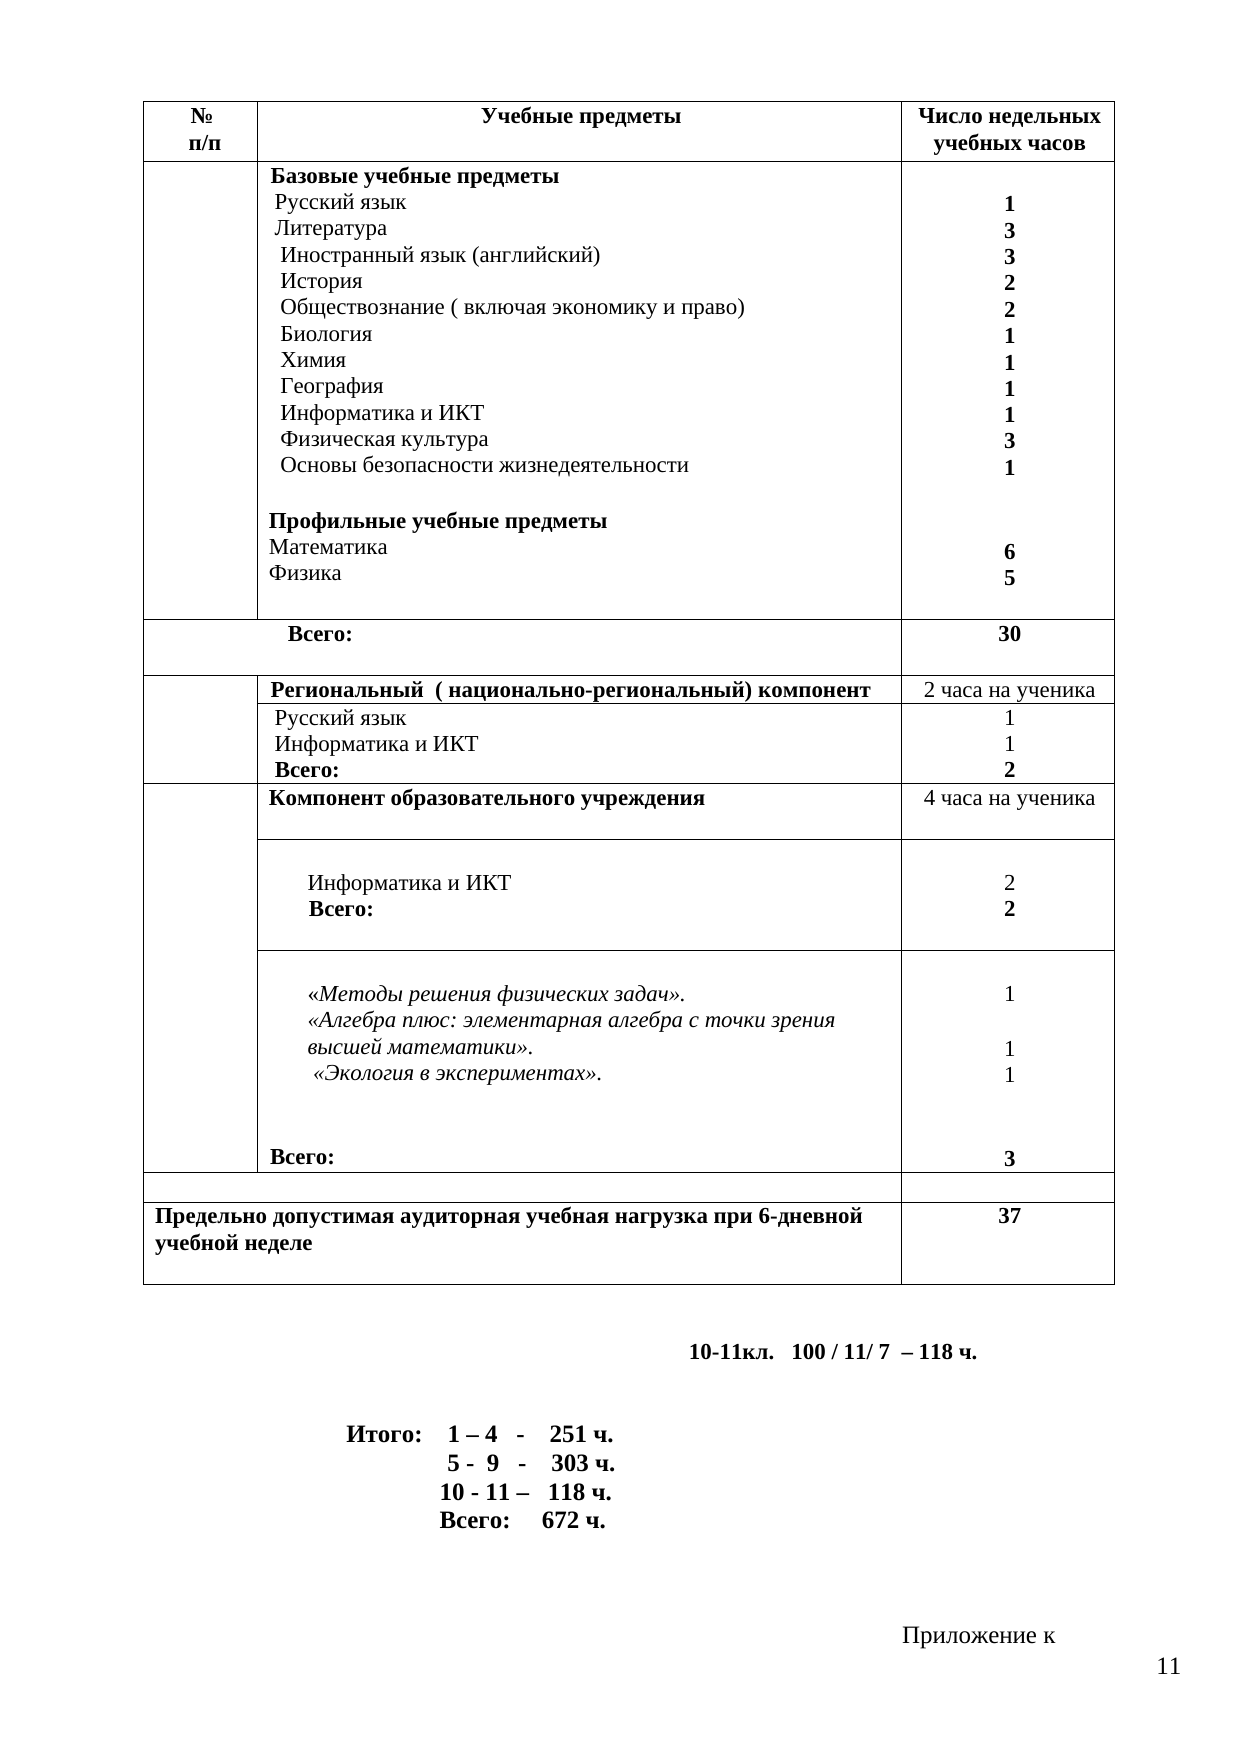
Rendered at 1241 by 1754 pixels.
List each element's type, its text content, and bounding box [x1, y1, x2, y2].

table_cell [144, 676, 257, 783]
table_header Число недельных учебных часов [902, 102, 1114, 161]
text Приложение к [902, 1621, 1181, 1649]
table_cell Русский язык Информатика и ИКТ Всего: [258, 704, 901, 783]
table_cell «Методы решения физических задач». «Алгебра плюс: элементарная алгебра с точки зрения высшей математики». «Экология в экспериментах». Всего: [258, 951, 901, 1172]
table_cell [902, 1173, 1114, 1202]
table_cell Компонент образовательного учреждения [258, 784, 901, 839]
table_cell 1 1 2 [902, 704, 1114, 783]
table_header № п/п [144, 102, 257, 161]
table_cell 30 [902, 620, 1114, 675]
text 5 - 9 - 303 ч. [77, 1448, 1184, 1477]
table_cell Региональный ( национально-региональный) компонент [258, 676, 901, 703]
table_cell 1 3 3 2 2 1 1 1 1 3 1 6 5 [902, 162, 1114, 619]
table_header Учебные предметы [258, 102, 901, 161]
text Всего: 672 ч. [77, 1506, 1184, 1534]
text 10 - 11 – 118 ч. [77, 1477, 1184, 1506]
table_cell Информатика и ИКТ Всего: [258, 840, 901, 950]
table_cell 4 часа на ученика [902, 784, 1114, 839]
table_cell 37 [902, 1203, 1114, 1284]
table_cell [144, 784, 257, 1172]
table_cell 2 часа на ученика [902, 676, 1114, 703]
text Итого: 1 – 4 - 251 ч. [77, 1419, 1184, 1448]
table_cell Предельно допустимая аудиторная учебная нагрузка при 6-дневной учебной неделе [144, 1203, 901, 1284]
text 10-11кл. 100 / 11/ 7 – 118 ч. [77, 1338, 1184, 1364]
table_cell 2 2 [902, 840, 1114, 950]
table_cell [144, 1173, 901, 1202]
table_cell [144, 162, 257, 619]
table_cell Всего: [144, 620, 901, 675]
table_cell Базовые учебные предметы Русский язык Литература Иностранный язык (английский) История Обществознание ( включая экономику и право) Биология Химия География Информатика и ИКТ Физическая культура Основы безопасности жизнедеятельности Профильные учебные предметы Математика Физика [258, 162, 901, 619]
table_cell 1 1 1 3 [902, 951, 1114, 1172]
